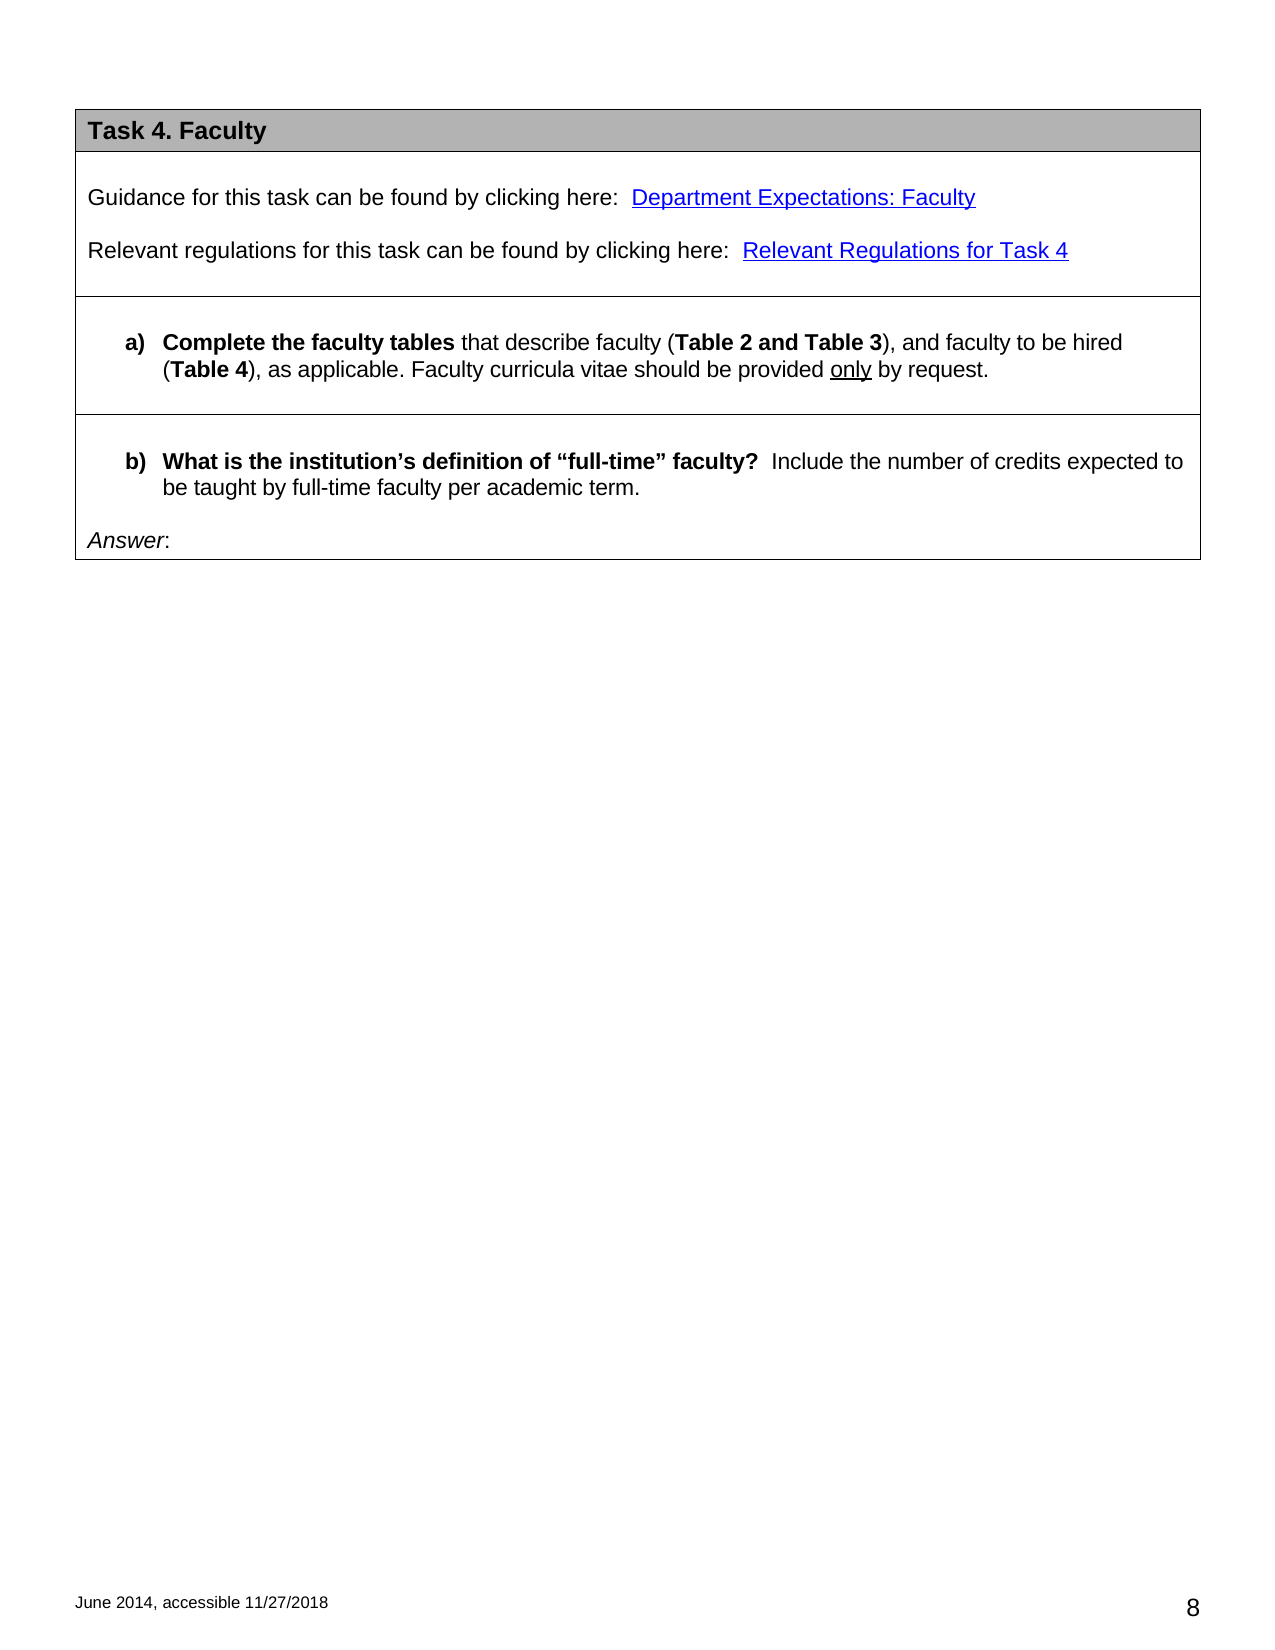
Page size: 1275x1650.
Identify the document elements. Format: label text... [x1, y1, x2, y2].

table_cell Complete the faculty tables that describe faculty (Table 2 and Table 3), and faculty to be hired (Table 4), as applicable. Faculty curricula vitae should be provided only by request. [76, 297, 1200, 414]
table_cell Guidance for this task can be found by clicking here: Department Expectations: Faculty Relevant regulations for this task can be found by clicking here: Relevant Regulations for Task 4 [76, 152, 1200, 296]
table_cell What is the institution’s definition of “full-time” faculty? Include the number of credits expected to be taught by full-time faculty per academic term. Answer: [76, 415, 1200, 559]
table_header Task 4. Faculty [76, 110, 1200, 151]
